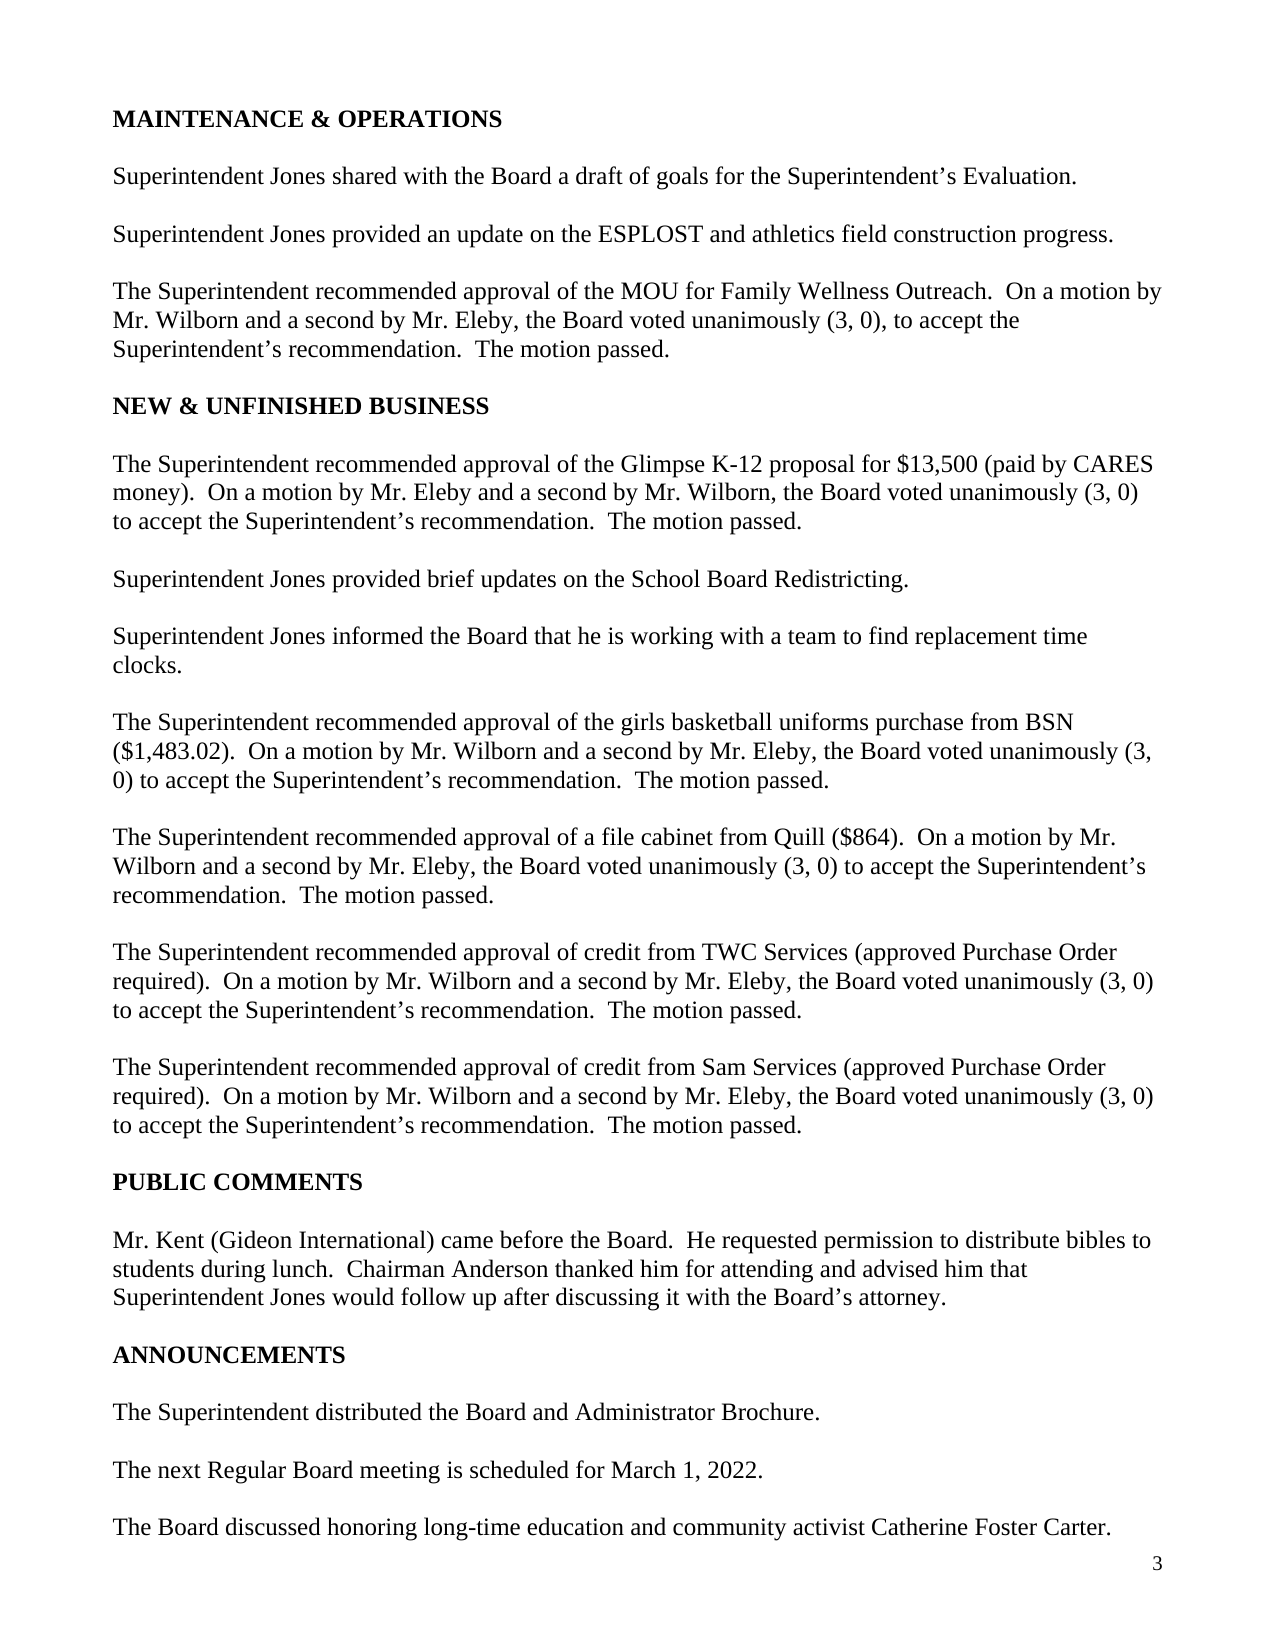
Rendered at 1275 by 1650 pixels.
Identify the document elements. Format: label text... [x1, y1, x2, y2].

text The Superintendent distributed the Board and Administrator Brochure. [112, 1397, 1162, 1426]
text The Superintendent recommended approval of credit from TWC Services (approved Purchase Order required). On a motion by Mr. Wilborn and a second by Mr. Eleby, the Board voted unanimously (3, 0) to accept the Superintendent’s recommendation. The motion passed. [112, 937, 1162, 1024]
text The Superintendent recommended approval of a file cabinet from Quill ($864). On a motion by Mr. Wilborn and a second by Mr. Eleby, the Board voted unanimously (3, 0) to accept the Superintendent’s recommendation. The motion passed. [112, 822, 1162, 909]
text PUBLIC COMMENTS [112, 1167, 1162, 1196]
text Superintendent Jones informed the Board that he is working with a team to find replacement time clocks. [112, 621, 1162, 679]
text The Superintendent recommended approval of the girls basketball uniforms purchase from BSN ($1,483.02). On a motion by Mr. Wilborn and a second by Mr. Eleby, the Board voted unanimously (3, 0) to accept the Superintendent’s recommendation. The motion passed. [112, 707, 1162, 794]
text The Superintendent recommended approval of the Glimpse K-12 proposal for $13,500 (paid by CARES money). On a motion by Mr. Eleby and a second by Mr. Wilborn, the Board voted unanimously (3, 0) to accept the Superintendent’s recommendation. The motion passed. [112, 449, 1162, 535]
text MAINTENANCE & OPERATIONS [112, 104, 1162, 132]
text Superintendent Jones shared with the Board a draft of goals for the Superintendent’s Evaluation. [112, 161, 1162, 190]
text Superintendent Jones provided brief updates on the School Board Redistricting. [112, 564, 1162, 592]
text The Superintendent recommended approval of credit from Sam Services (approved Purchase Order required). On a motion by Mr. Wilborn and a second by Mr. Eleby, the Board voted unanimously (3, 0) to accept the Superintendent’s recommendation. The motion passed. [112, 1052, 1162, 1139]
text Superintendent Jones provided an update on the ESPLOST and athletics field construction progress. [112, 219, 1162, 247]
text ANNOUNCEMENTS [112, 1340, 1162, 1369]
text The Superintendent recommended approval of the MOU for Family Wellness Outreach. On a motion by Mr. Wilborn and a second by Mr. Eleby, the Board voted unanimously (3, 0), to accept the Superintendent’s recommendation. The motion passed. [112, 276, 1162, 362]
text NEW & UNFINISHED BUSINESS [112, 391, 1162, 420]
text The Board discussed honoring long-time education and community activist Catherine Foster Carter. [112, 1512, 1162, 1541]
text The next Regular Board meeting is scheduled for March 1, 2022. [112, 1455, 1162, 1484]
text Mr. Kent (Gideon International) came before the Board. He requested permission to distribute bibles to students during lunch. Chairman Anderson thanked him for attending and advised him that Superintendent Jones would follow up after discussing it with the Board’s attorney. [112, 1225, 1162, 1311]
